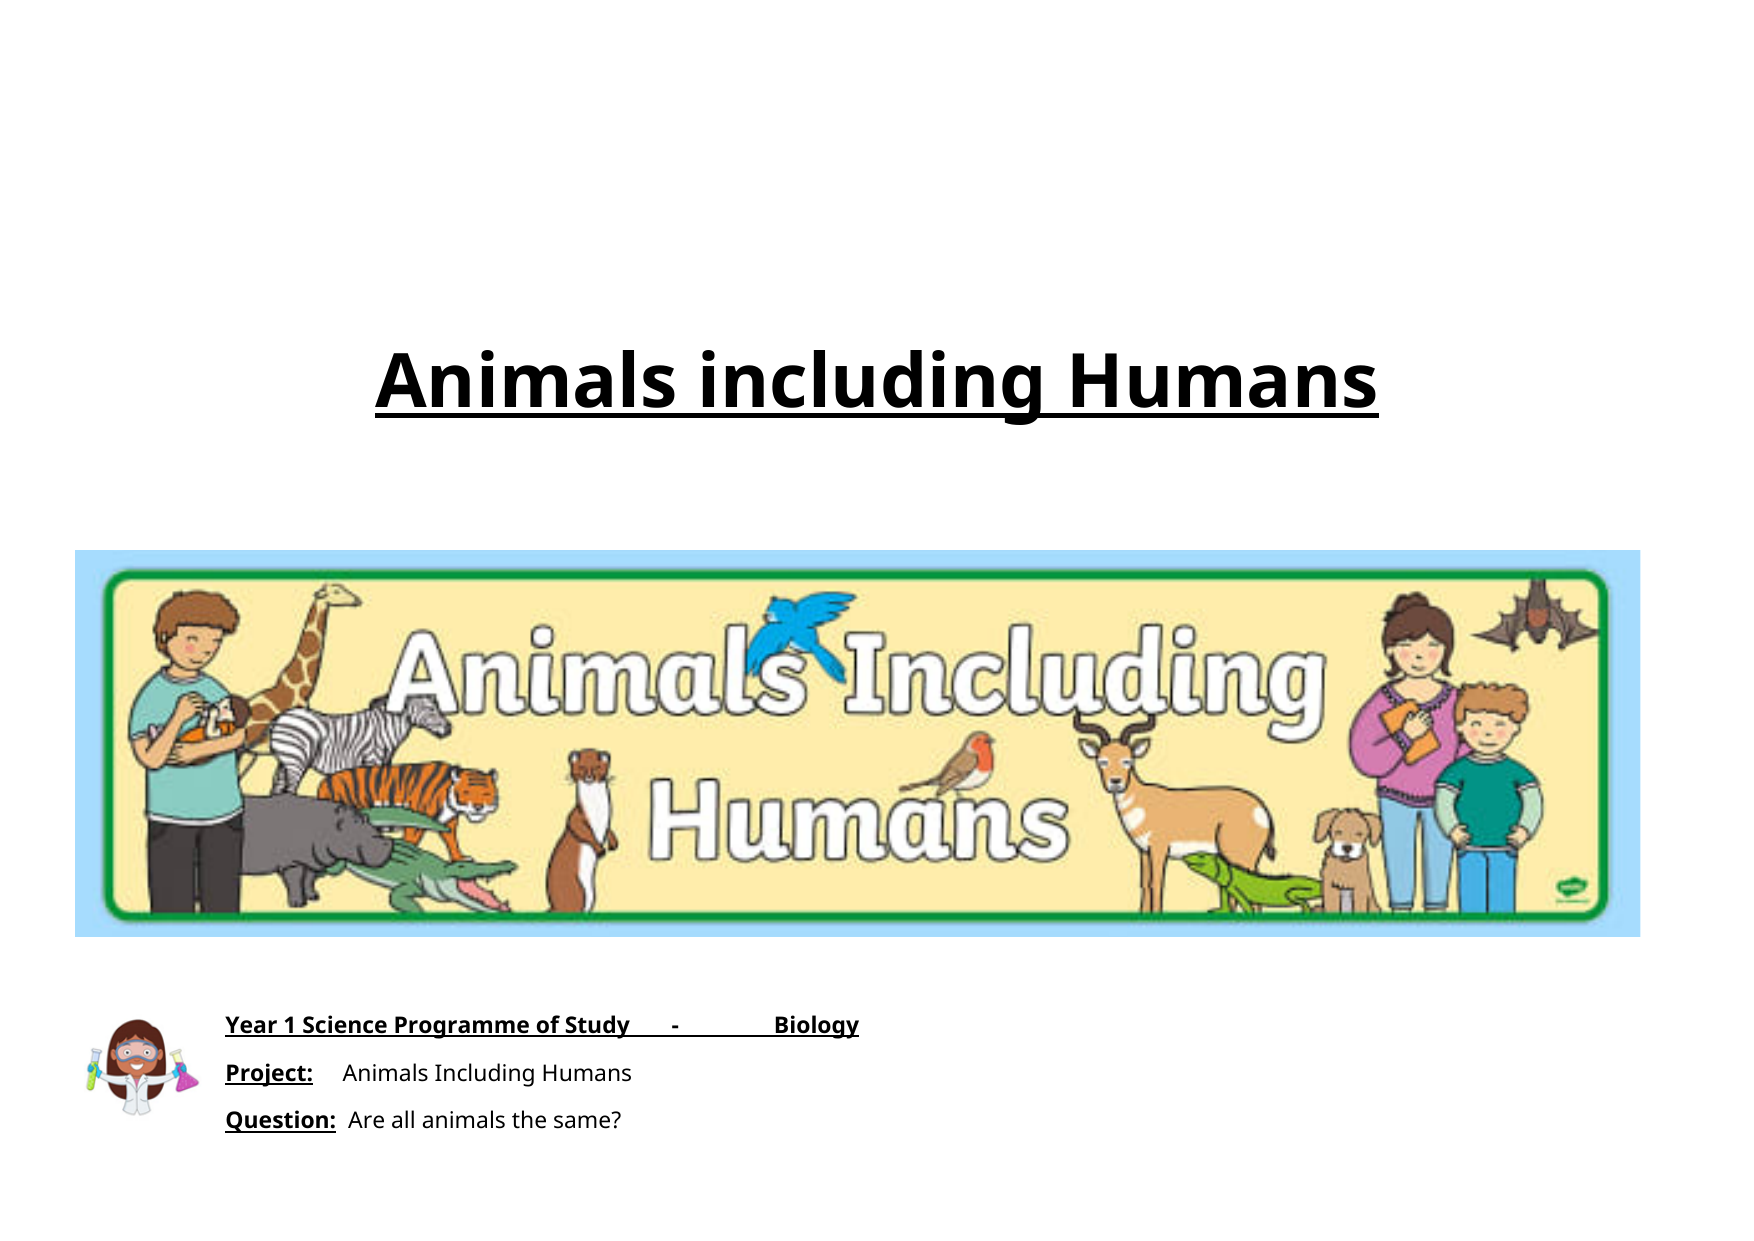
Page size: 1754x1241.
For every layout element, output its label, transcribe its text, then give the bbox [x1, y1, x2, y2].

text Project: Animals Including Humans [207, 1057, 1679, 1088]
picture [75, 550, 1641, 937]
text Question: Are all animals the same? [207, 1104, 1679, 1136]
picture [75, 1008, 207, 1137]
text Year 1 Science Programme of Study - Biology [207, 1009, 1679, 1040]
text Animals including Humans [75, 327, 1679, 429]
